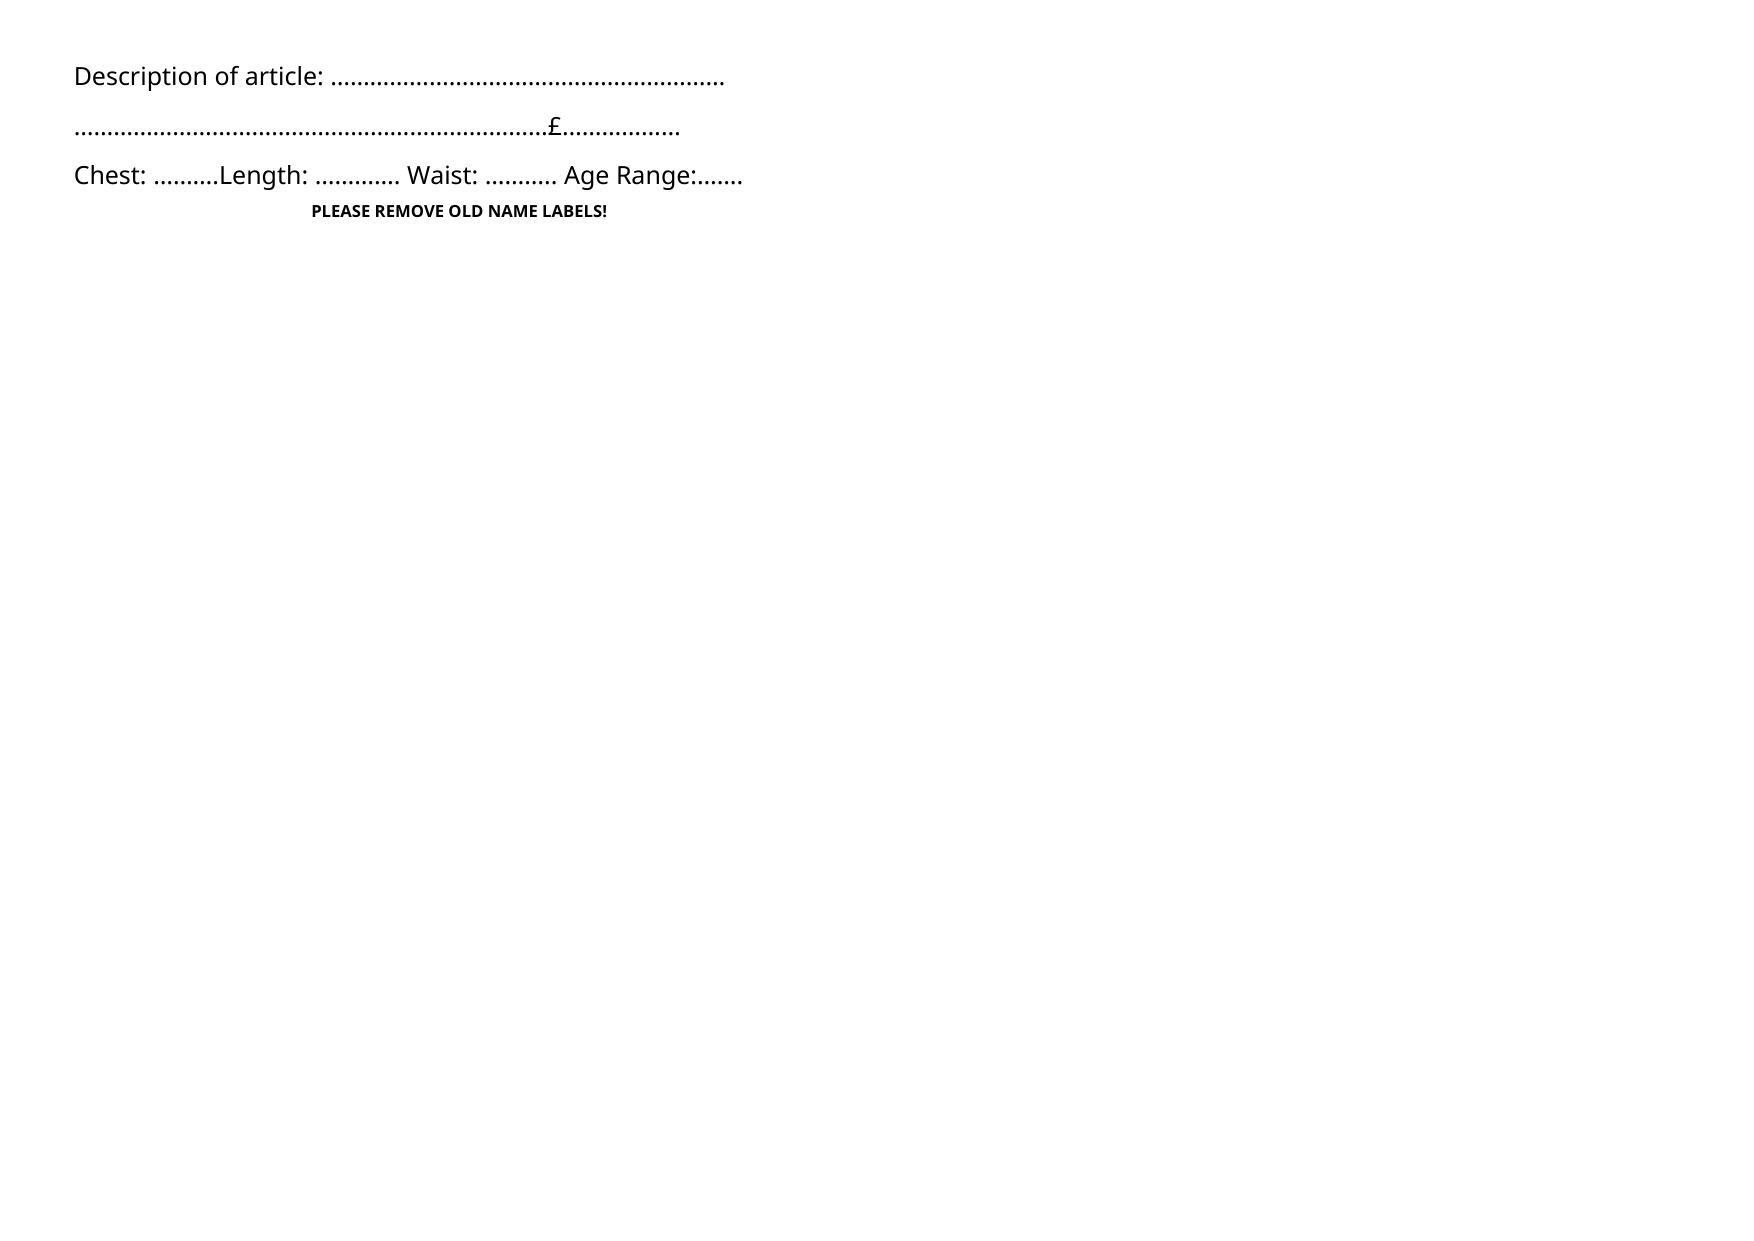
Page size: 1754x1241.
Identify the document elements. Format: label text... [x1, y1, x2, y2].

text PLEASE REMOVE OLD NAME LABELS! [75, 200, 843, 223]
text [73, 59, 843, 93]
text Chest: ……….Length: …………. Waist: ……….. Age Range:……. [73, 158, 843, 192]
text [73, 108, 843, 142]
